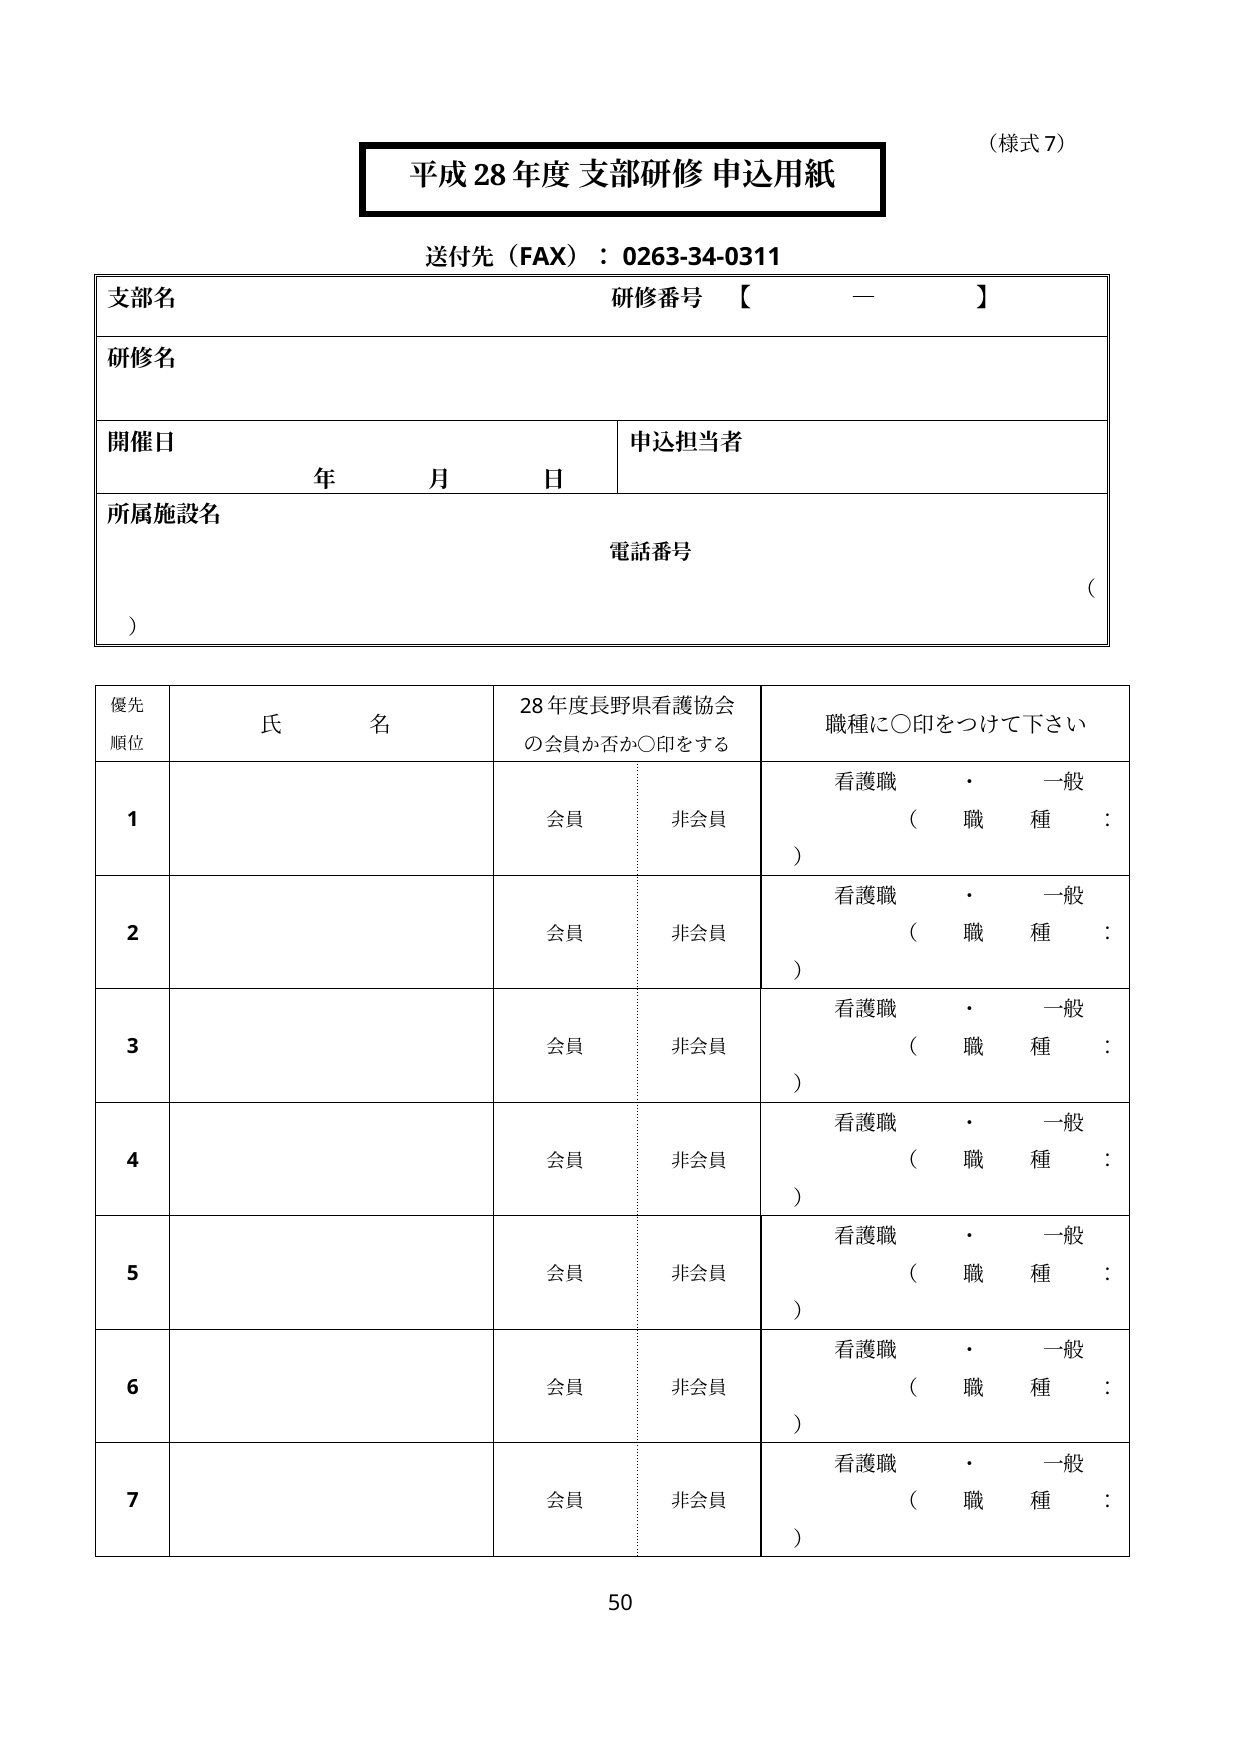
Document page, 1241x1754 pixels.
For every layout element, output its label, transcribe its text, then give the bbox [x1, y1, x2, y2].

table_cell 開催日 年 月 日 [97, 421, 617, 493]
table_cell 看護職 ・ 一般 （職種： ） [761, 989, 1129, 1102]
table_cell 4 [96, 1103, 169, 1215]
table_header 支部名 研修番号 【 ― 】 開催日 年 月 日 [97, 277, 1107, 336]
table_cell 看護職 ・ 一般 （職種： ） [762, 1330, 1129, 1442]
table_header 優先 順位 [96, 686, 169, 761]
text 送付先（FAX）： 0263‐34‐0311 [118, 236, 1020, 273]
table_cell 会員 [494, 1103, 637, 1215]
table_cell 非会員 [637, 762, 760, 874]
table_cell 非会員 [637, 989, 760, 1102]
text （様式7） [118, 123, 1112, 161]
table_cell 看護職 ・ 一般 （職種： ） [762, 762, 1129, 874]
table_cell 6 [96, 1330, 169, 1442]
table_cell 会員 [494, 1330, 637, 1442]
table_cell 看護職 ・ 一般 （職種： ） [762, 1216, 1129, 1329]
table_cell 申込担当者 [618, 421, 1107, 493]
table_cell 非会員 [637, 1330, 760, 1442]
table_cell [170, 1216, 493, 1329]
table_header 28年度長野県看護協会 の会員か否か○印をする [494, 686, 760, 761]
table_cell 3 [96, 989, 169, 1102]
table_cell 会員 [494, 762, 637, 874]
table_cell 7 [96, 1443, 169, 1556]
table_cell 会員 [494, 1216, 637, 1329]
table_cell 1 [96, 762, 169, 874]
table_cell 非会員 [637, 1103, 760, 1215]
table_cell 非会員 [637, 876, 760, 988]
table_cell [170, 989, 493, 1102]
table_cell 非会員 [637, 1216, 760, 1329]
table_cell [170, 1443, 493, 1556]
table_cell 研修名 [97, 337, 1107, 420]
table_header 氏 名 [170, 686, 493, 761]
table_header 職種に○印をつけて下さい [762, 686, 1129, 761]
table_cell 5 [96, 1216, 169, 1329]
table_cell 看護職 ・ 一般 （職種： ） [762, 876, 1129, 988]
table_cell 会員 [494, 1443, 637, 1556]
table_cell 看護職 ・ 一般 （職種： ） [762, 1443, 1129, 1556]
table_cell 所属施設名 電話番号 （ ） [97, 494, 1107, 644]
table_cell [170, 876, 493, 988]
table_cell [170, 762, 493, 874]
table_cell 非会員 [637, 1443, 760, 1556]
table_cell [170, 1330, 493, 1442]
table_cell 会員 [494, 876, 637, 988]
table_cell 会員 [494, 989, 637, 1102]
table_cell [170, 1103, 493, 1215]
table_cell 2 [96, 876, 169, 988]
table_cell 看護職 ・ 一般 （職種： ） [761, 1103, 1129, 1215]
